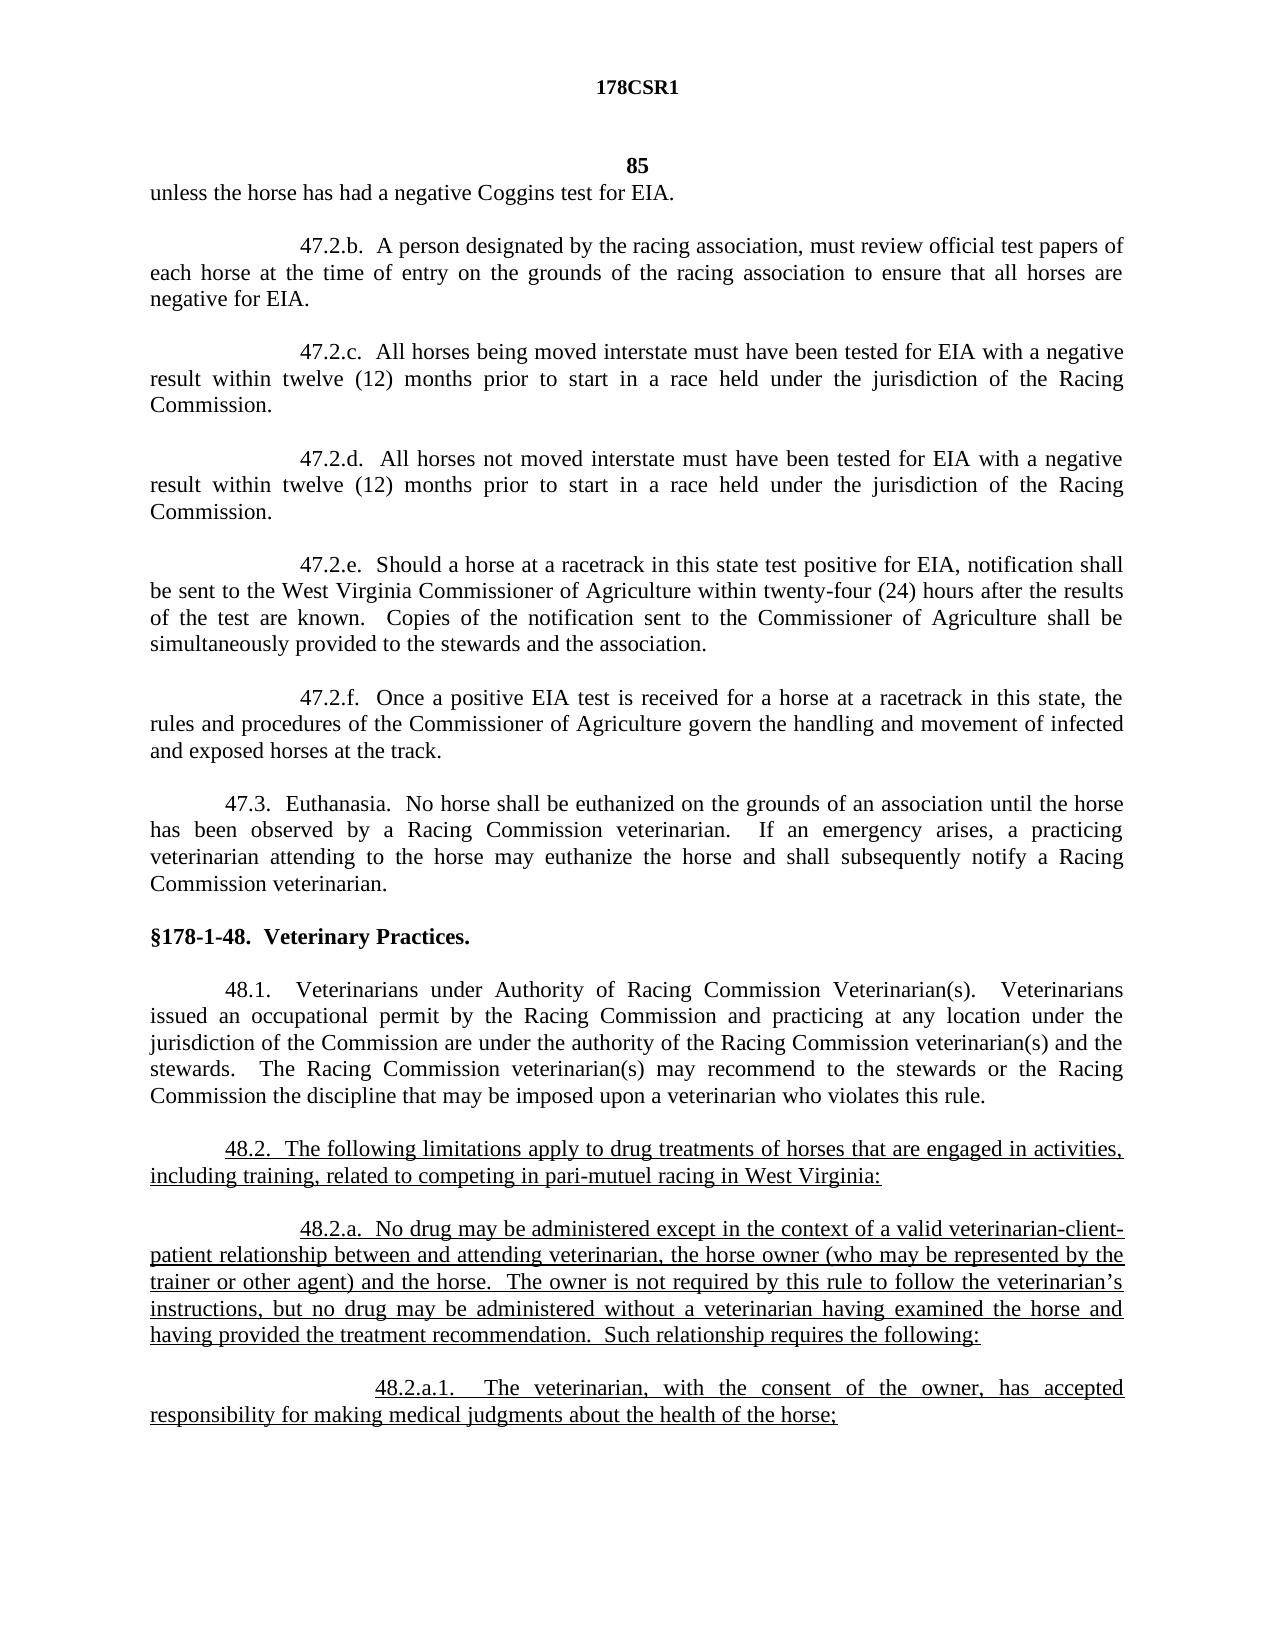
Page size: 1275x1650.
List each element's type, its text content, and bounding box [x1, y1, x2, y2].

text 47.2.b. A person designated by the racing association, must review official test papers of each horse at the time of entry on the grounds of the racing association to ensure that all horses are negative for EIA. [150, 232, 1125, 312]
text 48.1. Veterinarians under Authority of Racing Commission Veterinarian(s). Veterinarians issued an occupational permit by the Racing Commission and practicing at any location under the jurisdiction of the Commission are under the authority of the Racing Commission veterinarian(s) and the stewards. The Racing Commission veterinarian(s) may recommend to the stewards or the Racing Commission the discipline that may be imposed upon a veterinarian who violates this rule. [150, 976, 1125, 1108]
text 48.2.a. No drug may be administered except in the context of a valid veterinarian-client-patient relationship between and attending veterinarian, the horse owner (who may be represented by the trainer or other agent) and the horse. The owner is not required by this rule to follow the veterinarian’s instructions, but no drug may be administered without a veterinarian having examined the horse and having provided the treatment recommendation. Such relationship requires the following: [150, 1215, 1125, 1264]
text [150, 152, 1125, 205]
text 47.2.e. Should a horse at a racetrack in this state test positive for EIA, notification shall be sent to the West Virginia Commissioner of Agriculture within twenty-four (24) hours after the results of the test are known. Copies of the notification sent to the Commissioner of Agriculture shall be simultaneously provided to the stewards and the association. [150, 551, 1125, 657]
text 47.2.d. All horses not moved interstate must have been tested for EIA with a negative result within twelve (12) months prior to start in a race held under the jurisdiction of the Racing Commission. [150, 444, 1125, 524]
text 47.2.f. Once a positive EIA test is received for a horse at a racetrack in this state, the rules and procedures of the Commissioner of Agriculture govern the handling and movement of infected and exposed horses at the track. [150, 683, 1125, 763]
text 47.3. Euthanasia. No horse shall be euthanized on the grounds of an association until the horse has been observed by a Racing Commission veterinarian. If an emergency arises, a practicing veterinarian attending to the horse may euthanize the horse and shall subsequently notify a Racing Commission veterinarian. [150, 790, 1125, 896]
text §178-1-48. Veterinary Practices. [150, 922, 1125, 949]
text 48.2. The following limitations apply to drug treatments of horses that are engaged in activities, including training, related to competing in pari-mutuel racing in West Virginia: [150, 1135, 1125, 1188]
text 48.2.a.1. The veterinarian, with the consent of the owner, has accepted responsibility for making medical judgments about the health of the horse; [150, 1374, 1125, 1427]
text 48.2.a. No drug may be administered except in the context of a valid veterinarian-client-patient relationship between and attending veterinarian, the horse owner (who may be represented by the trainer or other agent) and the horse. The owner is not required by this rule to follow the veterinarian’s instructions, but no drug may be administered without a veterinarian having examined the horse and having provided the treatment recommendation. Such relationship requires the following: [150, 1266, 1125, 1347]
text 47.2.c. All horses being moved interstate must have been tested for EIA with a negative result within twelve (12) months prior to start in a race held under the jurisdiction of the Racing Commission. [150, 338, 1125, 418]
